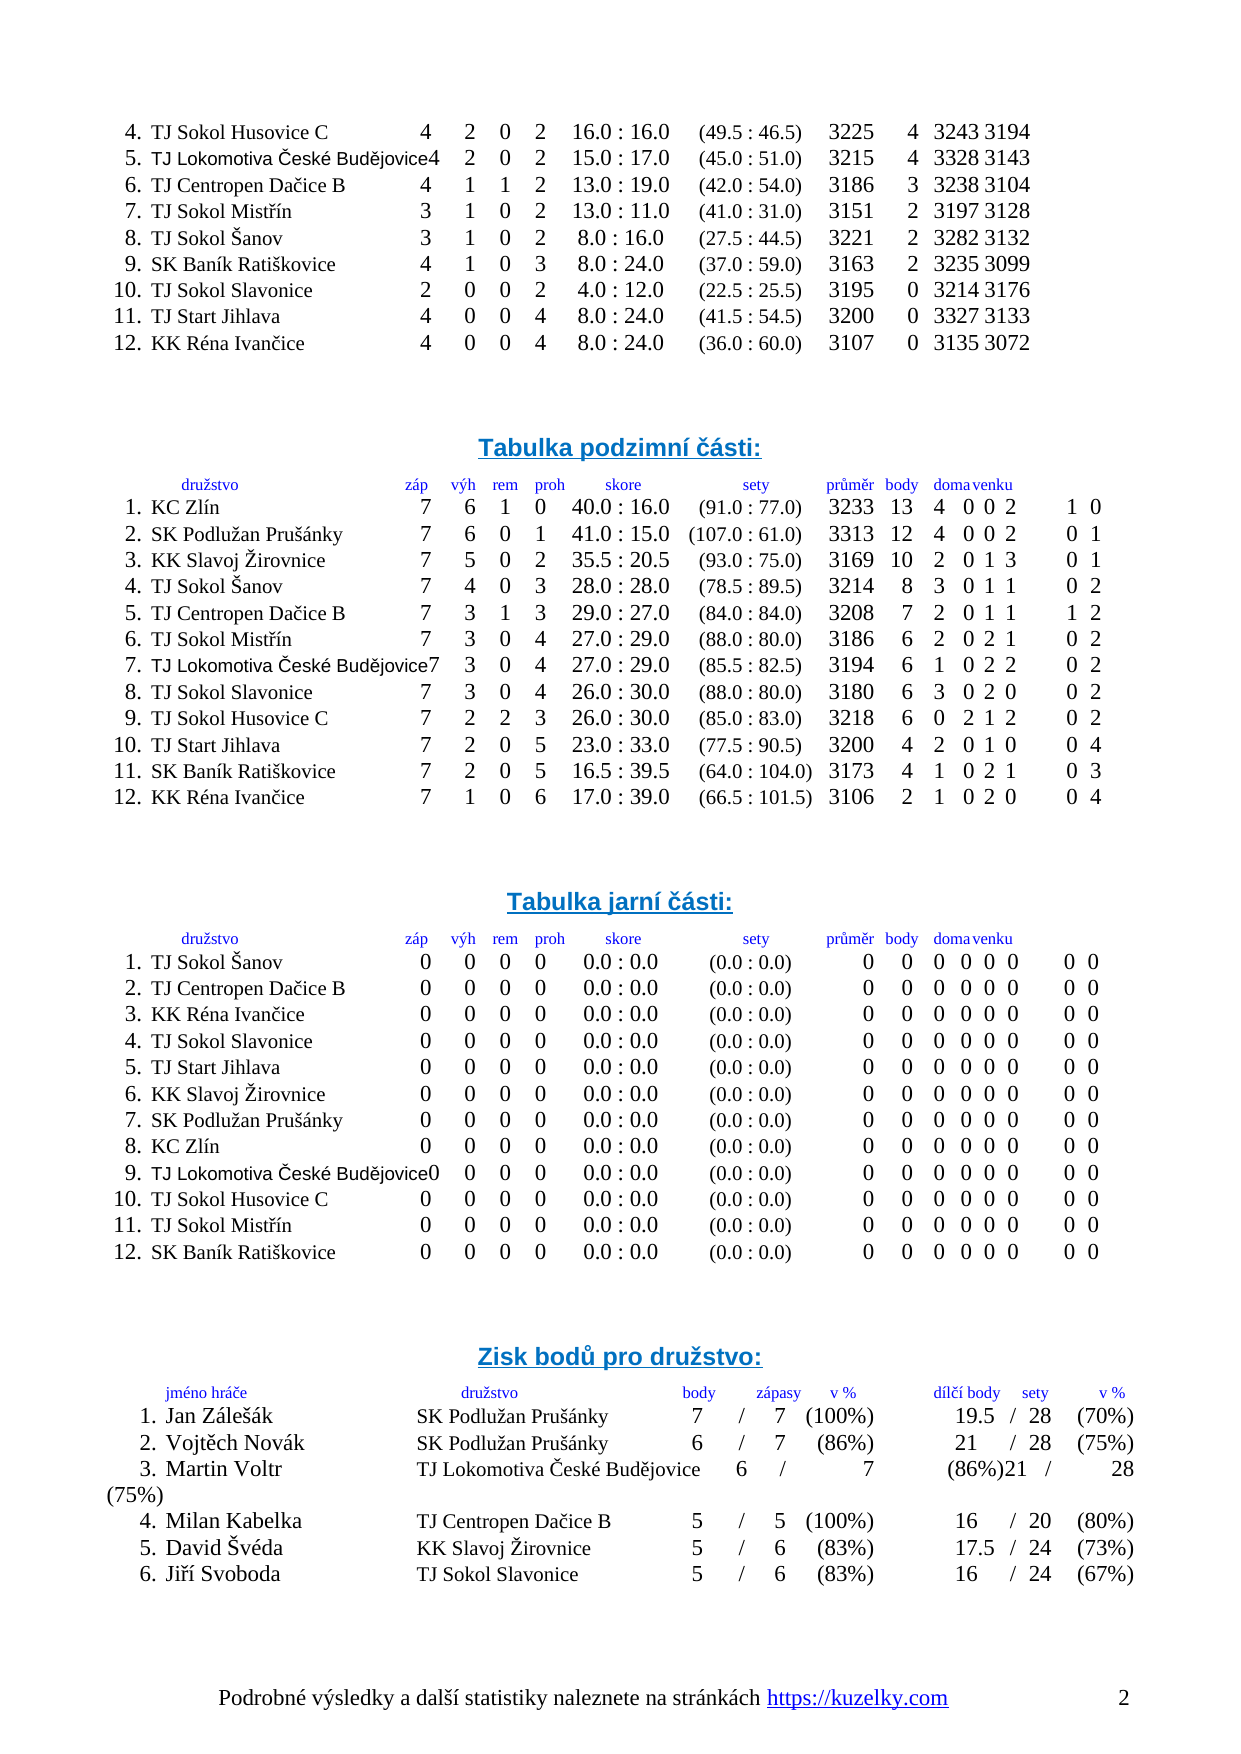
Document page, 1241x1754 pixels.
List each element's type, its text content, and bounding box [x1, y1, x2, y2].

text 1. TJ Sokol Šanov 0 0 0 0 0.0 : 0.0 (0.0 : 0.0) 0 0 0 0 0 0 0 0 [106, 948, 1134, 974]
text 6. KK Slavoj Žirovnice 0 0 0 0 0.0 : 0.0 (0.0 : 0.0) 0 0 0 0 0 0 0 0 [106, 1079, 1134, 1106]
text 2. SK Podlužan Prušánky 7 6 0 1 41.0 : 15.0 (107.0 : 61.0) 3313 12 4 0 0 2 0 1 [106, 520, 1134, 546]
text Tabulka jarní části: [94, 887, 1145, 916]
text 4. TJ Sokol Husovice C 4 2 0 2 16.0 : 16.0 (49.5 : 46.5) 3225 4 3243 3194 [106, 118, 1134, 144]
text družstvo záp výh rem proh skore sety průměr body doma venku [106, 929, 1134, 948]
text 3. KK Slavoj Žirovnice 7 5 0 2 35.5 : 20.5 (93.0 : 75.0) 3169 10 2 0 1 3 0 1 [106, 546, 1134, 572]
text 4. TJ Sokol Šanov 7 4 0 3 28.0 : 28.0 (78.5 : 89.5) 3214 8 3 0 1 1 0 2 [106, 572, 1134, 599]
text 1. Jan Zálešák SK Podlužan Prušánky 7 / 7 (100%) 19.5 / 28 (70%) [106, 1402, 1134, 1428]
text jméno hráče družstvo body zápasy v % dílčí body sety v % [106, 1383, 1134, 1402]
text 12. SK Baník Ratiškovice 0 0 0 0 0.0 : 0.0 (0.0 : 0.0) 0 0 0 0 0 0 0 0 [106, 1238, 1134, 1264]
text 9. SK Baník Ratiškovice 4 1 0 3 8.0 : 24.0 (37.0 : 59.0) 3163 2 3235 3099 [106, 250, 1134, 276]
text 7. TJ Sokol Mistřín 3 1 0 2 13.0 : 11.0 (41.0 : 31.0) 3151 2 3197 3128 [106, 197, 1134, 223]
text 3. Martin Voltr TJ Lokomotiva České Budějovice 6 / 7 (86%) 21 / 28 (75%) [106, 1455, 1134, 1508]
text 5. TJ Start Jihlava 0 0 0 0 0.0 : 0.0 (0.0 : 0.0) 0 0 0 0 0 0 0 0 [106, 1053, 1134, 1079]
text Tabulka podzimní části: [94, 433, 1145, 462]
text družstvo záp výh rem proh skore sety průměr body doma venku [106, 474, 1134, 493]
text 2. Vojtěch Novák SK Podlužan Prušánky 6 / 7 (86%) 21 / 28 (75%) [106, 1428, 1134, 1455]
text 6. TJ Centropen Dačice B 4 1 1 2 13.0 : 19.0 (42.0 : 54.0) 3186 3 3238 3104 [106, 171, 1134, 197]
text 8. TJ Sokol Slavonice 7 3 0 4 26.0 : 30.0 (88.0 : 80.0) 3180 6 3 0 2 0 0 2 [106, 678, 1134, 704]
text 12. KK Réna Ivančice 7 1 0 6 17.0 : 39.0 (66.5 : 101.5) 3106 2 1 0 2 0 0 4 [106, 783, 1134, 810]
text 11. SK Baník Ratiškovice 7 2 0 5 16.5 : 39.5 (64.0 : 104.0) 3173 4 1 0 2 1 0 3 [106, 757, 1134, 783]
text 11. TJ Sokol Mistřín 0 0 0 0 0.0 : 0.0 (0.0 : 0.0) 0 0 0 0 0 0 0 0 [106, 1211, 1134, 1238]
text 7. TJ Lokomotiva České Budějovice 7 3 0 4 27.0 : 29.0 (85.5 : 82.5) 3194 6 1 0 2 2 0 2 [106, 652, 1134, 678]
text 5. TJ Centropen Dačice B 7 3 1 3 29.0 : 27.0 (84.0 : 84.0) 3208 7 2 0 1 1 1 2 [106, 599, 1134, 625]
text 4. TJ Sokol Slavonice 0 0 0 0 0.0 : 0.0 (0.0 : 0.0) 0 0 0 0 0 0 0 0 [106, 1027, 1134, 1053]
text 12. KK Réna Ivančice 4 0 0 4 8.0 : 24.0 (36.0 : 60.0) 3107 0 3135 3072 [106, 329, 1134, 355]
text 3. KK Réna Ivančice 0 0 0 0 0.0 : 0.0 (0.0 : 0.0) 0 0 0 0 0 0 0 0 [106, 1001, 1134, 1027]
text 10. TJ Start Jihlava 7 2 0 5 23.0 : 33.0 (77.5 : 90.5) 3200 4 2 0 1 0 0 4 [106, 731, 1134, 757]
text 7. SK Podlužan Prušánky 0 0 0 0 0.0 : 0.0 (0.0 : 0.0) 0 0 0 0 0 0 0 0 [106, 1106, 1134, 1132]
text 5. TJ Lokomotiva České Budějovice 4 2 0 2 15.0 : 17.0 (45.0 : 51.0) 3215 4 3328 3143 [106, 144, 1134, 171]
text 10. TJ Sokol Husovice C 0 0 0 0 0.0 : 0.0 (0.0 : 0.0) 0 0 0 0 0 0 0 0 [106, 1185, 1134, 1211]
text 5. David Švéda KK Slavoj Žirovnice 5 / 6 (83%) 17.5 / 24 (73%) [106, 1534, 1134, 1560]
text 11. TJ Start Jihlava 4 0 0 4 8.0 : 24.0 (41.5 : 54.5) 3200 0 3327 3133 [106, 303, 1134, 329]
text 6. Jiří Svoboda TJ Sokol Slavonice 5 / 6 (83%) 16 / 24 (67%) [106, 1560, 1134, 1587]
text 8. TJ Sokol Šanov 3 1 0 2 8.0 : 16.0 (27.5 : 44.5) 3221 2 3282 3132 [106, 223, 1134, 250]
text 2. TJ Centropen Dačice B 0 0 0 0 0.0 : 0.0 (0.0 : 0.0) 0 0 0 0 0 0 0 0 [106, 974, 1134, 1001]
text 8. KC Zlín 0 0 0 0 0.0 : 0.0 (0.0 : 0.0) 0 0 0 0 0 0 0 0 [106, 1132, 1134, 1159]
text Zisk bodů pro družstvo: [94, 1342, 1145, 1371]
text 9. TJ Lokomotiva České Budějovice 0 0 0 0 0.0 : 0.0 (0.0 : 0.0) 0 0 0 0 0 0 0 0 [106, 1159, 1134, 1185]
text 6. TJ Sokol Mistřín 7 3 0 4 27.0 : 29.0 (88.0 : 80.0) 3186 6 2 0 2 1 0 2 [106, 625, 1134, 652]
text 4. Milan Kabelka TJ Centropen Dačice B 5 / 5 (100%) 16 / 20 (80%) [106, 1508, 1134, 1534]
text 1. KC Zlín 7 6 1 0 40.0 : 16.0 (91.0 : 77.0) 3233 13 4 0 0 2 1 0 [106, 493, 1134, 520]
text 9. TJ Sokol Husovice C 7 2 2 3 26.0 : 30.0 (85.0 : 83.0) 3218 6 0 2 1 2 0 2 [106, 704, 1134, 731]
text 10. TJ Sokol Slavonice 2 0 0 2 4.0 : 12.0 (22.5 : 25.5) 3195 0 3214 3176 [106, 276, 1134, 303]
